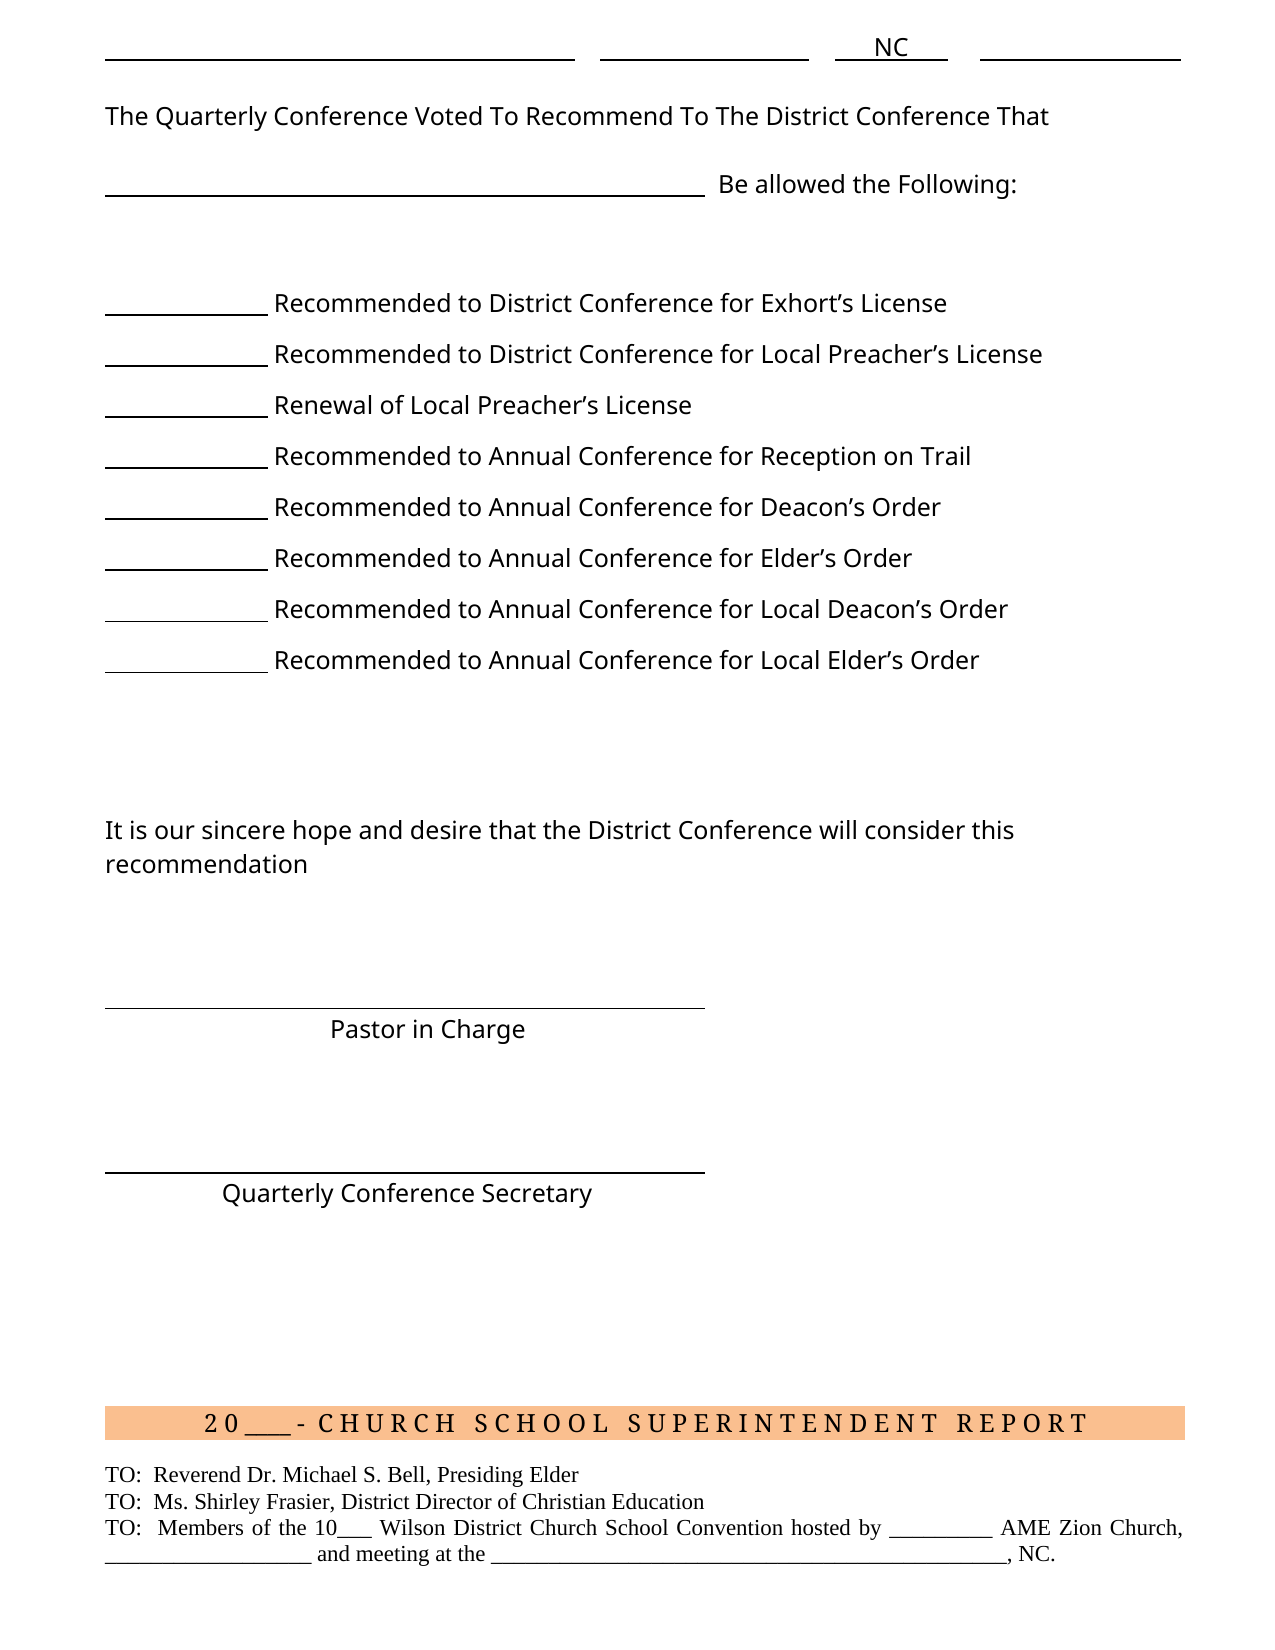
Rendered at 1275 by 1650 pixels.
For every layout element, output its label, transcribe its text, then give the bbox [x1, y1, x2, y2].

text Quarterly Conference Secretary [105, 1176, 1185, 1209]
text Recommended to District Conference for Local Preacher’s License [105, 336, 1185, 371]
text Recommended to Annual Conference for Elder’s Order [105, 541, 1185, 575]
text Recommended to Annual Conference for Deacon’s Order [105, 489, 1185, 524]
text NC [105, 30, 1185, 64]
text Recommended to Annual Conference for Local Deacon’s Order [105, 592, 1185, 626]
text Be allowed the Following: [105, 166, 1185, 200]
text TO: Reverend Dr. Michael S. Bell, Presiding Elder [105, 1461, 1185, 1488]
text Recommended to District Conference for Exhort’s License [105, 285, 1185, 319]
text Recommended to Annual Conference for Local Elder’s Order [105, 643, 1185, 677]
text 2 0 ____ - C H U R C H S C H O O L S U P E R I N T E N D E N T R E P O R T [105, 1406, 1185, 1440]
text TO: Members of the 10___ Wilson District Church School Convention hosted by _________ AME Zion Church, __________________ and meeting at the _____________________________________________, NC. [105, 1514, 1185, 1567]
text The Quarterly Conference Voted To Recommend To The District Conference That [105, 98, 1185, 132]
text Pastor in Charge [255, 1011, 1185, 1045]
text TO: Ms. Shirley Frasier, District Director of Christian Education [105, 1488, 1185, 1514]
text Renewal of Local Preacher’s License [105, 387, 1185, 422]
text Recommended to Annual Conference for Reception on Trail [105, 438, 1185, 473]
text It is our sincere hope and desire that the District Conference will consider this recommendation [105, 813, 1185, 881]
